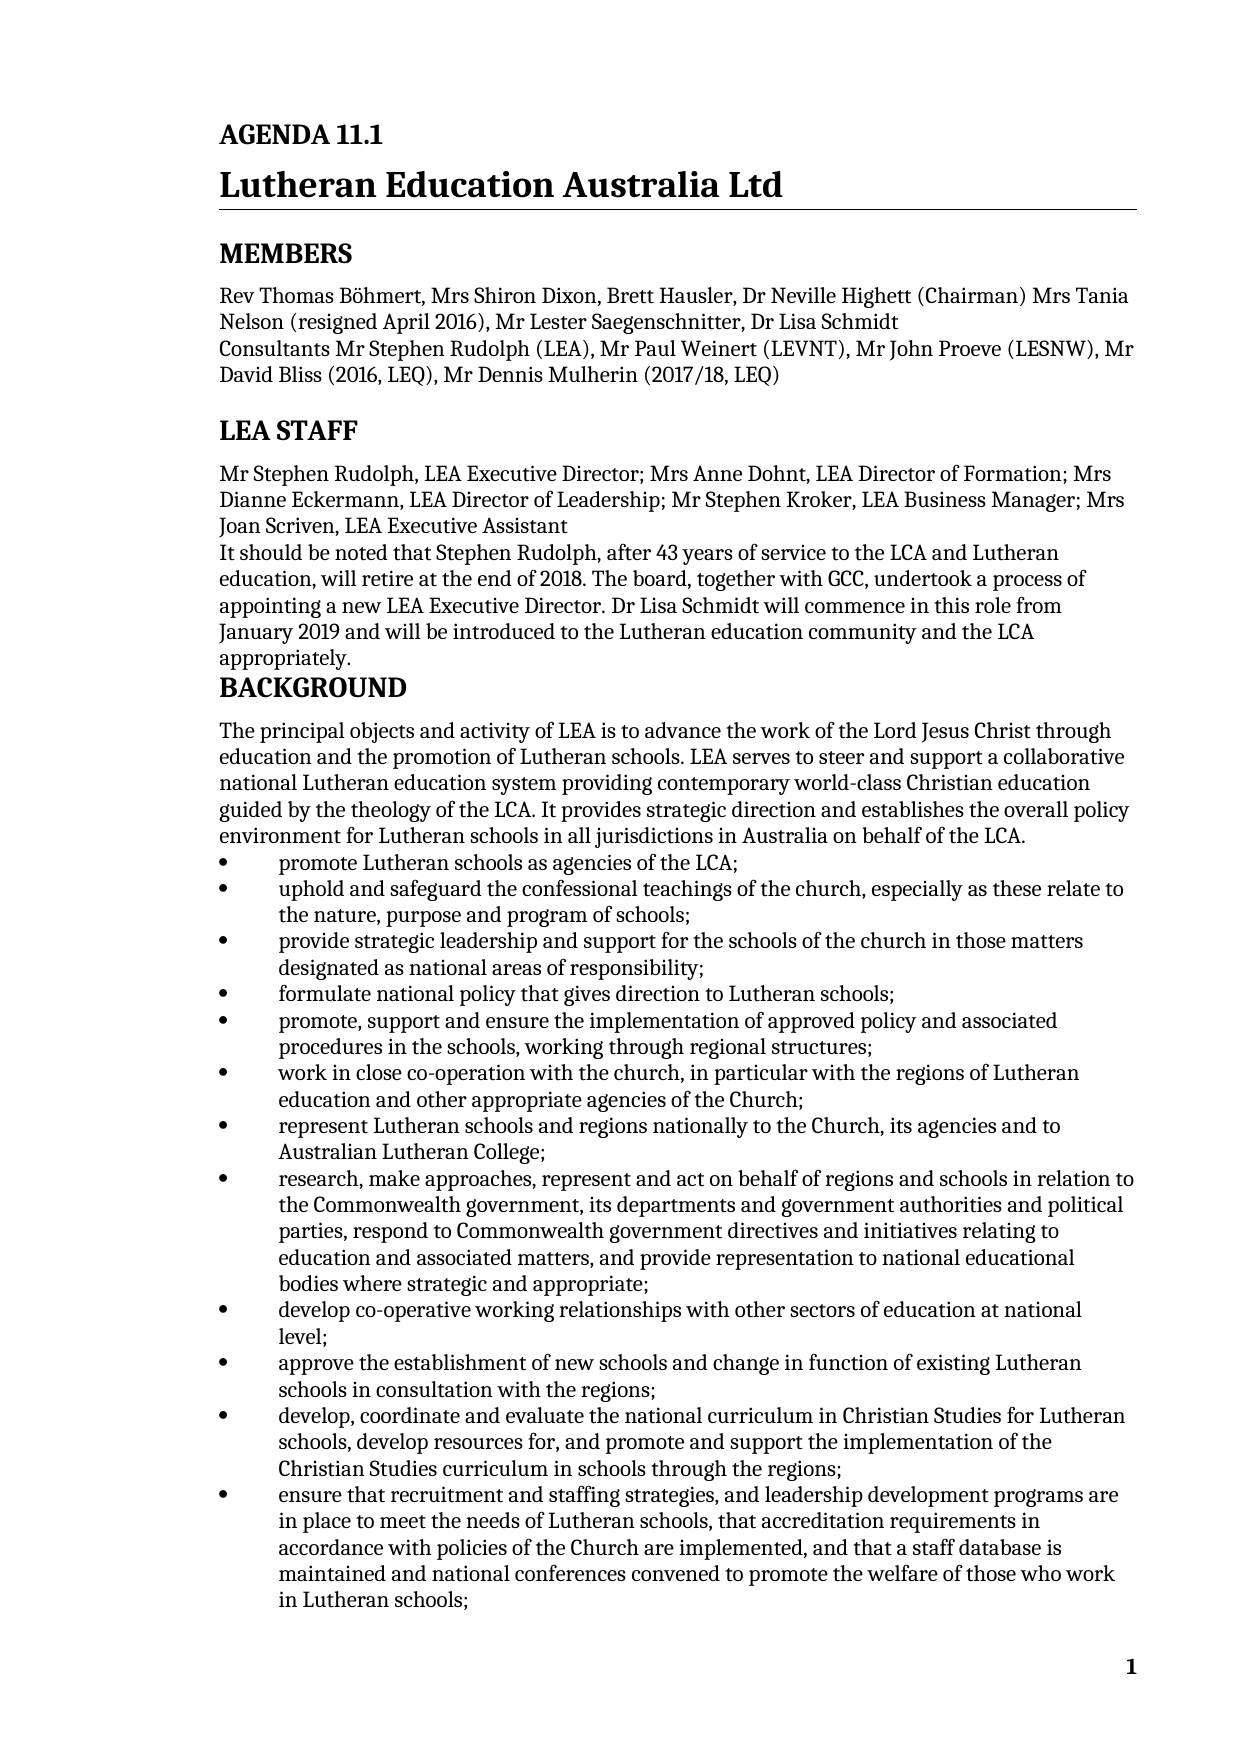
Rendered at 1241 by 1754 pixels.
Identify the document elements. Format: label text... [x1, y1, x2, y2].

list ensure that recruitment and staffing strategies, and leadership development programs are in place to meet the needs of Lutheran schools, that accreditation requirements in accordance with policies of the Church are implemented, and that a staff database is maintained and national conferences convened to promote the welfare of those who work in Lutheran schools; [219, 1482, 1137, 1613]
list uphold and safeguard the confessional teachings of the church, especially as these relate to the nature, purpose and program of schools; [219, 876, 1137, 928]
list formulate national policy that gives direction to Lutheran schools; [219, 981, 1137, 1007]
list represent Lutheran schools and regions nationally to the Church, its agencies and to Australian Lutheran College; [219, 1113, 1137, 1166]
list work in close co-operation with the church, in particular with the regions of Lutheran education and other appropriate agencies of the Church; [219, 1060, 1137, 1113]
text Background [219, 671, 1137, 705]
list provide strategic leadership and support for the schools of the church in those matters designated as national areas of responsibility; [219, 928, 1137, 981]
list develop co-operative working relationships with other sectors of education at national level; [219, 1297, 1137, 1350]
text agenda 11.1 [219, 118, 1137, 152]
text It should be noted that Stephen Rudolph, after 43 years of service to the LCA and Lutheran education, will retire at the end of 2018. The board, together with GCC, undertook a process of appointing a new LEA Executive Director. Dr Lisa Schmidt will commence in this role from January 2019 and will be introduced to the Lutheran education community and the LCA appropriately. [219, 540, 1137, 671]
text Rev Thomas Böhmert, Mrs Shiron Dixon, Brett Hausler, Dr Neville Highett (Chairman) Mrs Tania Nelson (resigned April 2016), Mr Lester Saegenschnitter, Dr Lisa Schmidt [219, 283, 1137, 336]
text LEA staff [219, 414, 1137, 448]
list develop, coordinate and evaluate the national curriculum in Christian Studies for Lutheran schools, develop resources for, and promote and support the implementation of the Christian Studies curriculum in schools through the regions; [219, 1403, 1137, 1482]
list promote Lutheran schools as agencies of the LCA; [219, 849, 1137, 876]
list research, make approaches, represent and act on behalf of regions and schools in relation to the Commonwealth government, its departments and government authorities and political parties, respond to Commonwealth government directives and initiatives relating to education and associated matters, and provide representation to national educational bodies where strategic and appropriate; [219, 1166, 1137, 1297]
text The principal objects and activity of LEA is to advance the work of the Lord Jesus Christ through education and the promotion of Lutheran schools. LEA serves to steer and support a collaborative national Lutheran education system providing contemporary world-class Christian education guided by the theology of the LCA. It provides strategic direction and establishes the overall policy environment for Lutheran schools in all jurisdictions in Australia on behalf of the LCA. [219, 717, 1137, 849]
text Consultants Mr Stephen Rudolph (LEA), Mr Paul Weinert (LEVNT), Mr John Proeve (LESNW), Mr David Bliss (2016, LEQ), Mr Dennis Mulherin (2017/18, LEQ) [219, 336, 1137, 388]
list approve the establishment of new schools and change in function of existing Lutheran schools in consultation with the regions; [219, 1350, 1137, 1403]
list promote, support and ensure the implementation of approved policy and associated procedures in the schools, working through regional structures; [219, 1007, 1137, 1060]
text Members [219, 237, 1137, 270]
text Mr Stephen Rudolph, LEA Executive Director; Mrs Anne Dohnt, LEA Director of Formation; Mrs Dianne Eckermann, LEA Director of Leadership; Mr Stephen Kroker, LEA Business Manager; Mrs Joan Scriven, LEA Executive Assistant [219, 461, 1137, 540]
text Lutheran Education Australia Ltd [219, 164, 1137, 209]
